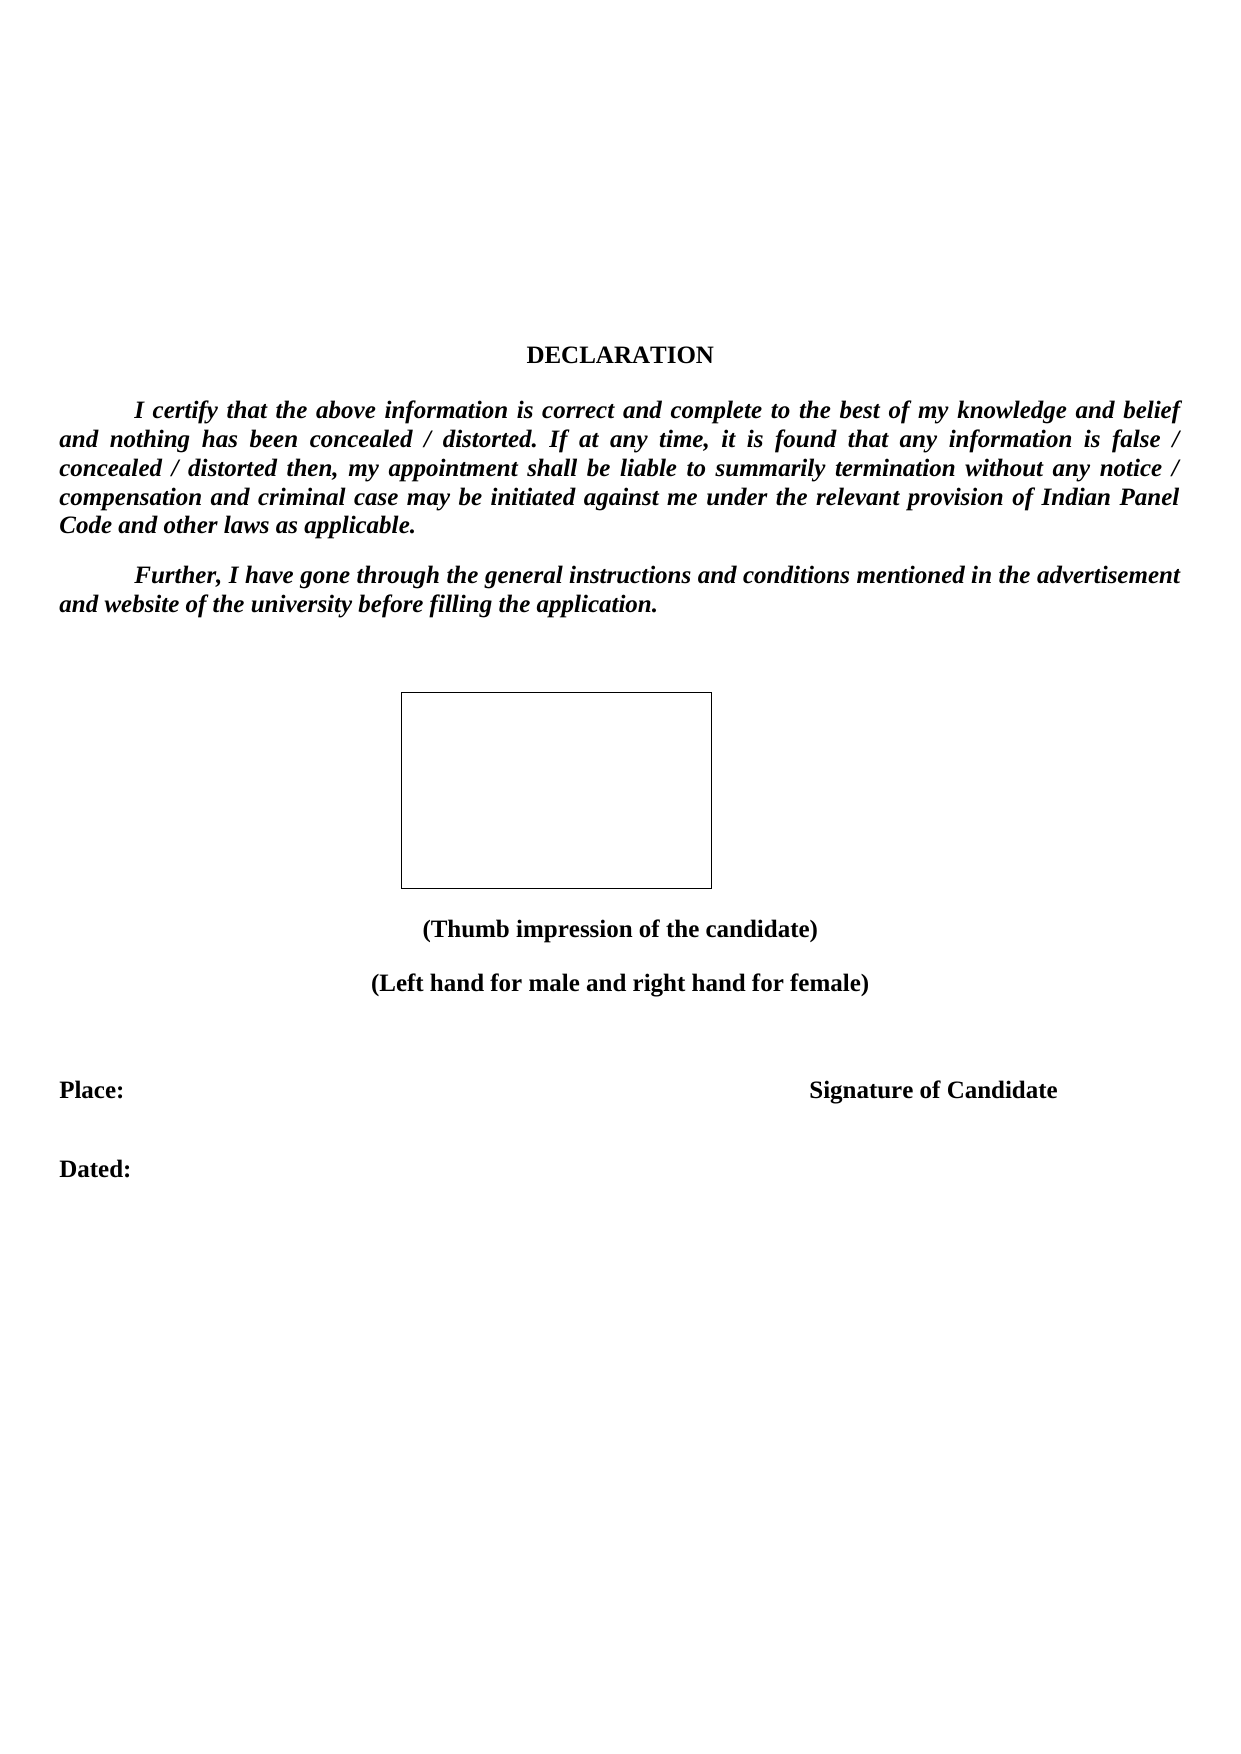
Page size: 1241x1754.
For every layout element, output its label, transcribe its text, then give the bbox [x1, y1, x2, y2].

text (Thumb impression of the candidate) [59, 914, 1181, 943]
text DECLARATION [59, 340, 1181, 368]
text (Left hand for male and right hand for female) [59, 968, 1181, 997]
text Dated: [59, 1154, 1181, 1183]
text I certify that the above information is correct and complete to the best of my knowledge and belief and nothing has been concealed / distorted. If at any time, it is found that any information is false / concealed / distorted then, my appointment shall be liable to summarily termination without any notice / compensation and criminal case may be initiated against me under the relevant provision of Indian Panel Code and other laws as applicable. [59, 395, 1181, 539]
text Place: Signature of Candidate [59, 1076, 1181, 1104]
text Further, I have gone through the general instructions and conditions mentioned in the advertisement and website of the university before filling the application. [59, 560, 1181, 617]
table_header [402, 693, 711, 888]
